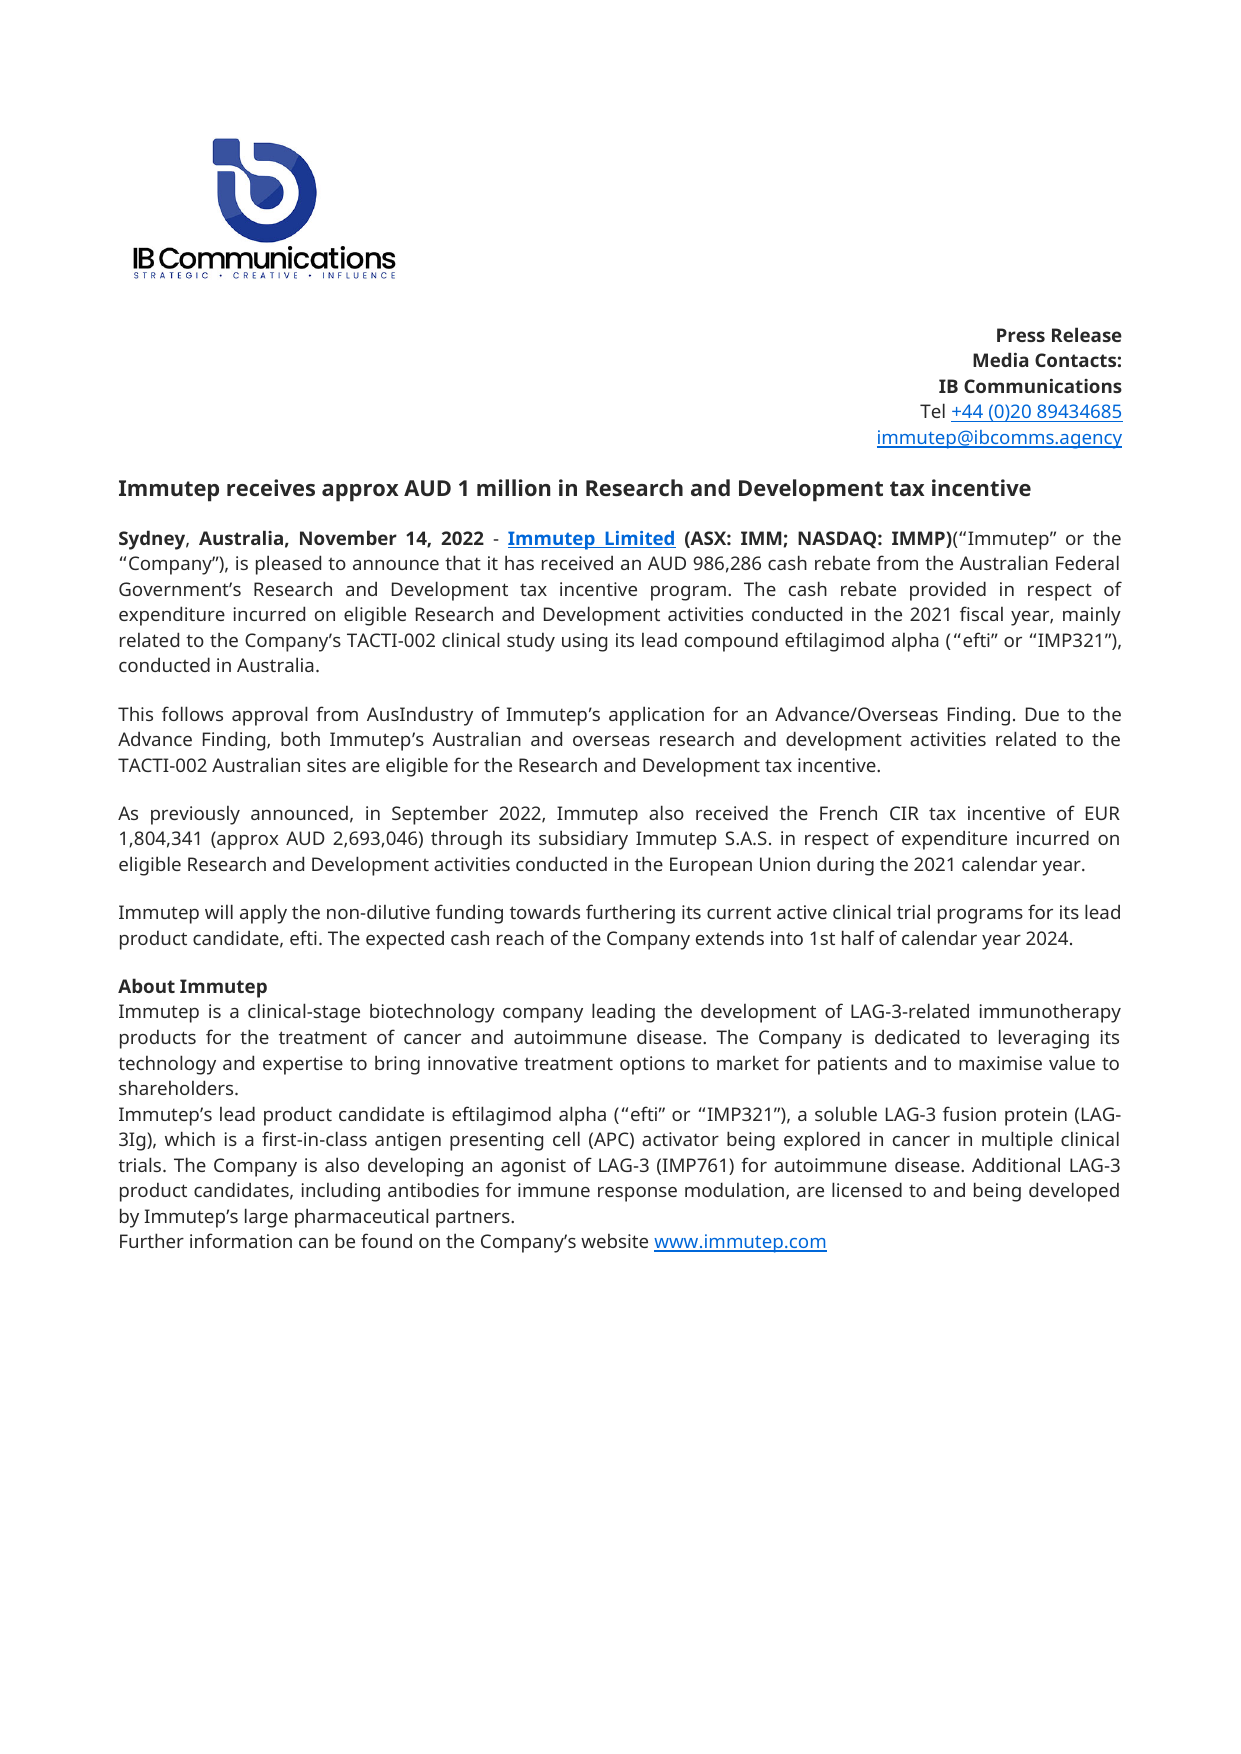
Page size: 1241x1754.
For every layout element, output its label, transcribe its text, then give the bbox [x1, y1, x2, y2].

text This follows approval from AusIndustry of Immutep’s application for an Advance/Overseas Finding. Due to the Advance Finding, both Immutep’s Australian and overseas research and development activities related to the TACTI-002 Australian sites are eligible for the Research and Development tax incentive. [118, 701, 1122, 777]
text Immutep is a clinical-stage biotechnology company leading the development of LAG-3-related immunotherapy products for the treatment of cancer and autoimmune disease. The Company is dedicated to leveraging its technology and expertise to bring innovative treatment options to market for patients and to maximise value to shareholders. [118, 999, 1122, 1101]
text As previously announced, in September 2022, Immutep also received the French CIR tax incentive of EUR 1,804,341 (approx AUD 2,693,046) through its subsidiary Immutep S.A.S. in respect of expenditure incurred on eligible Research and Development activities conducted in the European Union during the 2021 calendar year. [118, 800, 1122, 877]
text Tel +44 (0)20 89434685 [118, 399, 1122, 424]
text Further information can be found on the Company’s website www.immutep.com [118, 1228, 1122, 1254]
text Immutep’s lead product candidate is eftilagimod alpha (“efti” or “IMP321”), a soluble LAG-3 fusion protein (LAG-3Ig), which is a first-in-class antigen presenting cell (APC) activator being explored in cancer in multiple clinical trials. The Company is also developing an agonist of LAG-3 (IMP761) for autoimmune disease. Additional LAG-3 product candidates, including antibodies for immune response modulation, are licensed to and being developed by Immutep’s large pharmaceutical partners. [118, 1101, 1122, 1228]
text Immutep will apply the non-dilutive funding towards furthering its current active clinical trial programs for its lead product candidate, efti. The expected cash reach of the Company extends into 1st half of calendar year 2024. [118, 899, 1122, 951]
text immutep@ibcomms.agency [118, 424, 1122, 450]
picture [117, 118, 413, 296]
text Press Release [118, 322, 1122, 348]
text IB Communications [118, 373, 1122, 399]
text Media Contacts: [118, 348, 1122, 373]
text About Immutep [118, 973, 1122, 999]
text Sydney, Australia, November 14, 2022 - Immutep Limited (ASX: IMM; NASDAQ: IMMP)(“Immutep” or the “Company”), is pleased to announce that it has received an AUD 986,286 cash rebate from the Australian Federal Government’s Research and Development tax incentive program. The cash rebate provided in respect of expenditure incurred on eligible Research and Development activities conducted in the 2021 fiscal year, mainly related to the Company’s TACTI-002 clinical study using its lead compound eftilagimod alpha (“efti” or “IMP321”), conducted in Australia. [118, 525, 1122, 678]
text Immutep receives approx AUD 1 million in Research and Development tax incentive [118, 473, 1122, 502]
